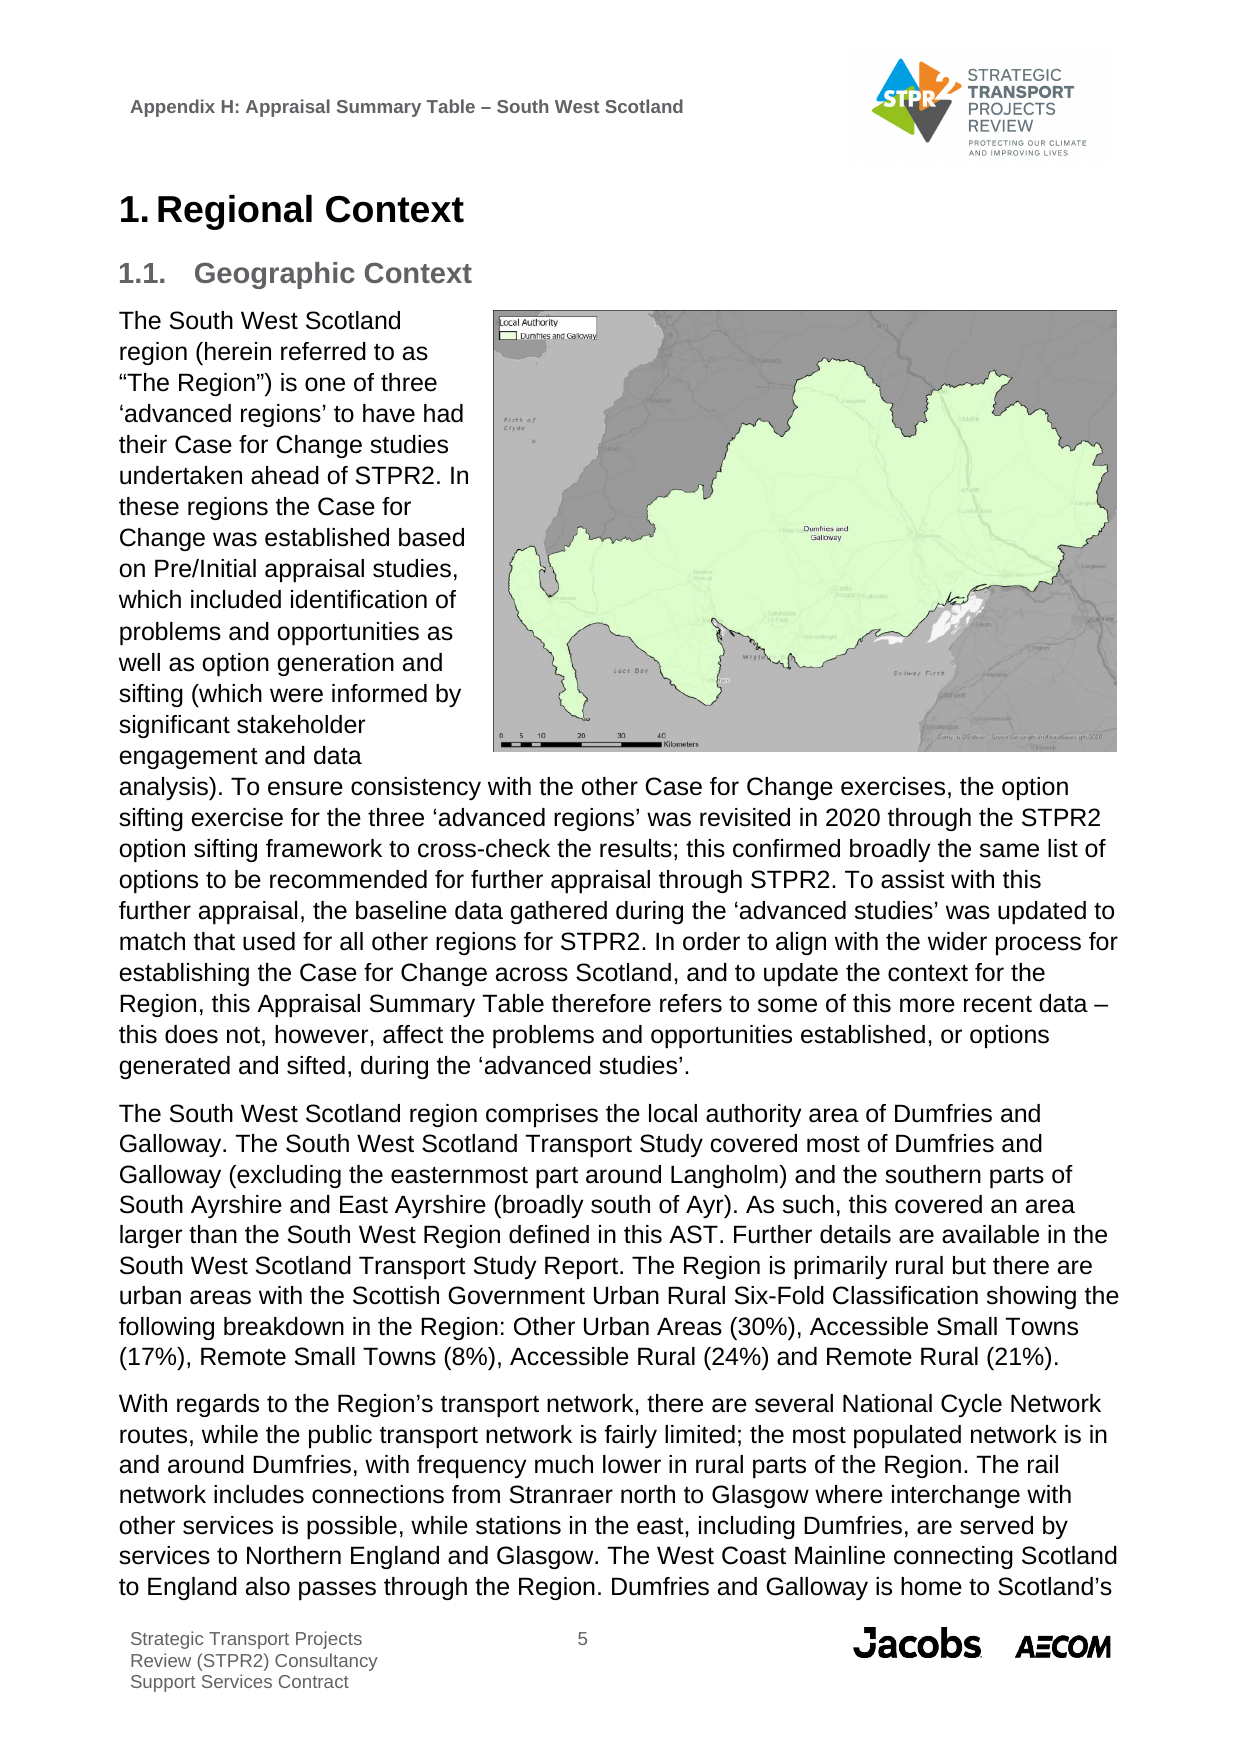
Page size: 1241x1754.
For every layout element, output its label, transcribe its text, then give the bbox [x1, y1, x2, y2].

subtitle Geographic Context [118, 256, 1122, 289]
subtitle Regional Context [118, 188, 1122, 231]
text The South West Scotland region comprises the local authority area of Dumfries and Galloway. The South West Scotland Transport Study covered most of Dumfries and Galloway (excluding the easternmost part around Langholm) and the southern parts of South Ayrshire and East Ayrshire (broadly south of Ayr). As such, this covered an area larger than the South West Region defined in this AST. Further details are available in the South West Scotland Transport Study Report. The Region is primarily rural but there are urban areas with the Scottish Government Urban Rural Six-Fold Classification showing the following breakdown in the Region: Other Urban Areas (30%), Accessible Small Towns (17%), Remote Small Towns (8%), Accessible Rural (24%) and Remote Rural (21%). [118, 1099, 1122, 1371]
picture [489, 308, 1117, 752]
picture [847, 47, 1111, 167]
picture [844, 1627, 1111, 1658]
